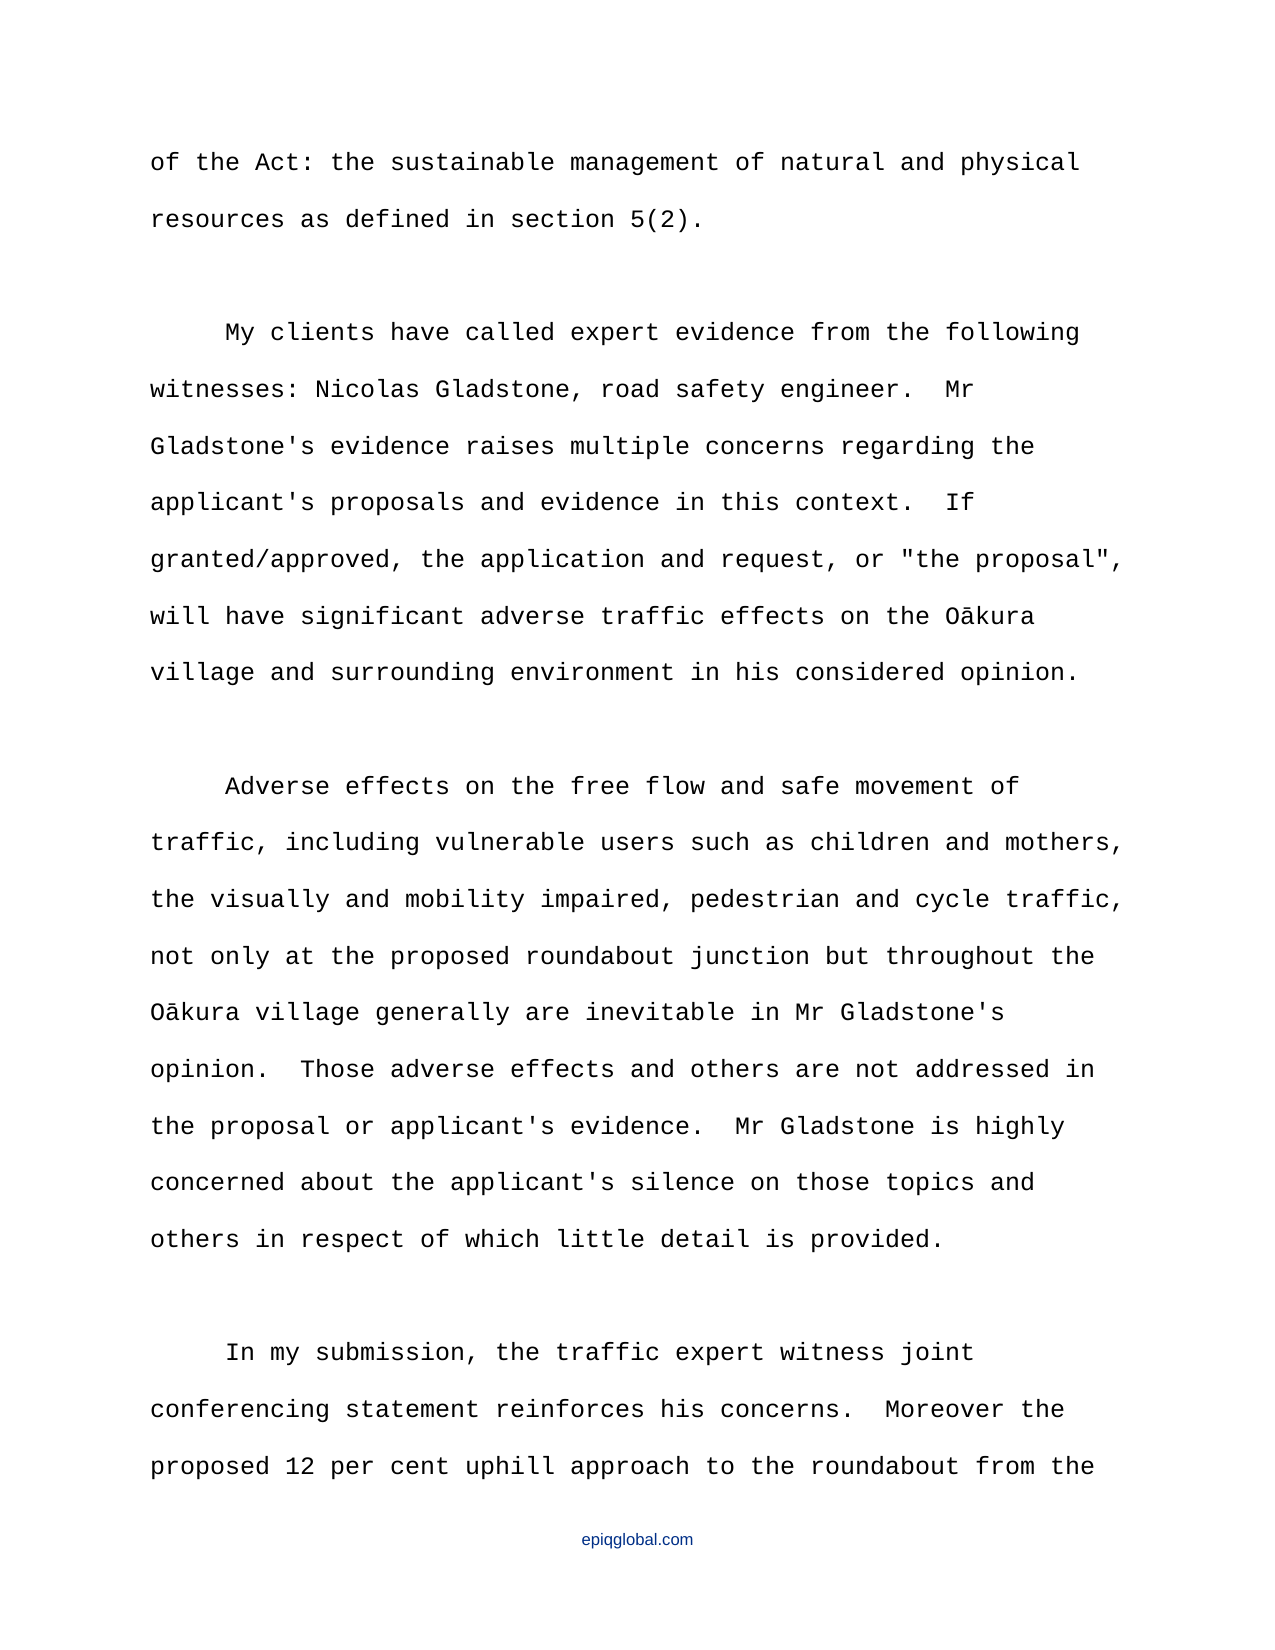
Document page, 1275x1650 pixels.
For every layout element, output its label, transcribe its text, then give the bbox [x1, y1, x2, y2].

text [150, 1340, 1125, 1482]
text Adverse effects on the free flow and safe movement of traffic, including vulnerable users such as children and mothers, the visually and mobility impaired, pedestrian and cycle traffic, not only at the proposed roundabout junction but throughout the Oākura village generally are inevitable in Mr Gladstone's opinion. Those adverse effects and others are not addressed in the proposal or applicant's evidence. Mr Gladstone is highly concerned about the applicant's silence on those topics and others in respect of which little detail is provided. [150, 773, 1125, 1255]
text My clients have called expert evidence from the following witnesses: Nicolas Gladstone, road safety engineer. Mr Gladstone's evidence raises multiple concerns regarding the applicant's proposals and evidence in this context. If granted/approved, the application and request, or "the proposal", will have significant adverse traffic effects on the Oākura village and surrounding environment in his considered opinion. [150, 320, 1125, 688]
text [150, 150, 1125, 235]
